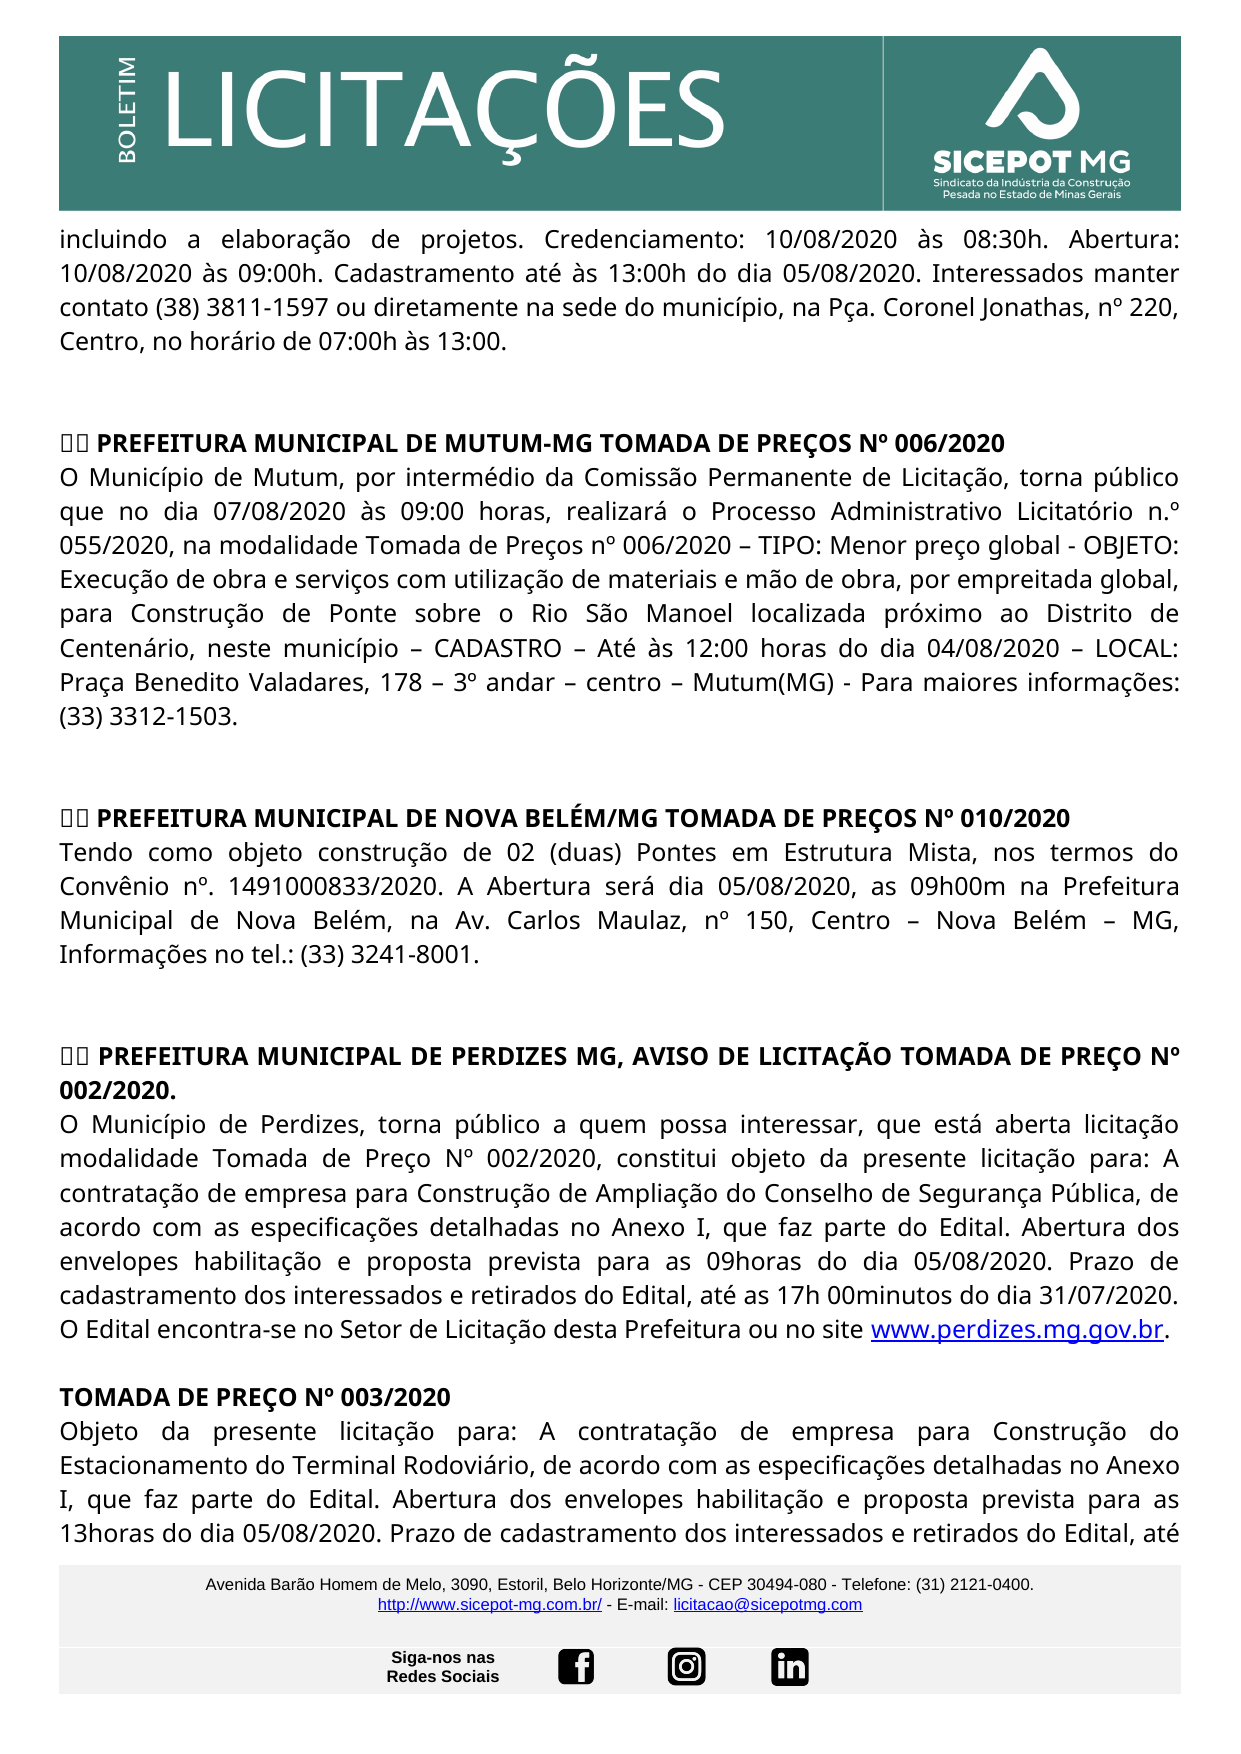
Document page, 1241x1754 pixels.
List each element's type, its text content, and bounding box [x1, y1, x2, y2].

text  PREFEITURA MUNICIPAL DE PERDIZES MG, AVISO DE LICITAÇÃO TOMADA DE PREÇO Nº 002/2020. [59, 1039, 1181, 1107]
picture [771, 1648, 809, 1686]
text Tendo como objeto construção de 02 (duas) Pontes em Estrutura Mista, nos termos do Convênio nº. 1491000833/2020. A Abertura será dia 05/08/2020, as 09h00m na Prefeitura Municipal de Nova Belém, na Av. Carlos Maulaz, nº 150, Centro – Nova Belém – MG, Informações no tel.: (33) 3241-8001. [59, 834, 1181, 971]
text  PREFEITURA MUNICIPAL DE NOVA BELÉM/MG TOMADA DE PREÇOS Nº 010/2020 [59, 801, 1181, 834]
picture [557, 1648, 594, 1685]
text TOMADA DE PREÇO Nº 003/2020 [59, 1379, 1181, 1414]
picture [59, 36, 1181, 211]
text O Município de Perdizes, torna público a quem possa interessar, que está aberta licitação modalidade Tomada de Preço Nº 002/2020, constitui objeto da presente licitação para: A contratação de empresa para Construção de Ampliação do Conselho de Segurança Pública, de acordo com as especificações detalhadas no Anexo I, que faz parte do Edital. Abertura dos envelopes habilitação e proposta prevista para as 09horas do dia 05/08/2020. Prazo de cadastramento dos interessados e retirados do Edital, até as 17h 00minutos do dia 31/07/2020. O Edital encontra-se no Setor de Licitação desta Prefeitura ou no site www.perdizes.mg.gov.br. [59, 1107, 1181, 1346]
text O Município de Mutum, por intermédio da Comissão Permanente de Licitação, torna público que no dia 07/08/2020 às 09:00 horas, realizará o Processo Administrativo Licitatório n.º 055/2020, na modalidade Tomada de Preços nº 006/2020 – TIPO: Menor preço global - OBJETO: Execução de obra e serviços com utilização de materiais e mão de obra, por empreitada global, para Construção de Ponte sobre o Rio São Manoel localizada próximo ao Distrito de Centenário, neste município – CADASTRO – Até às 12:00 horas do dia 04/08/2020 – LOCAL: Praça Benedito Valadares, 178 – 3º andar – centro – Mutum(MG) - Para maiores informações: (33) 3312-1503. [59, 460, 1181, 732]
text  PREFEITURA MUNICIPAL DE MUTUM-MG TOMADA DE PREÇOS Nº 006/2020 [59, 426, 1181, 460]
picture [667, 1647, 706, 1686]
